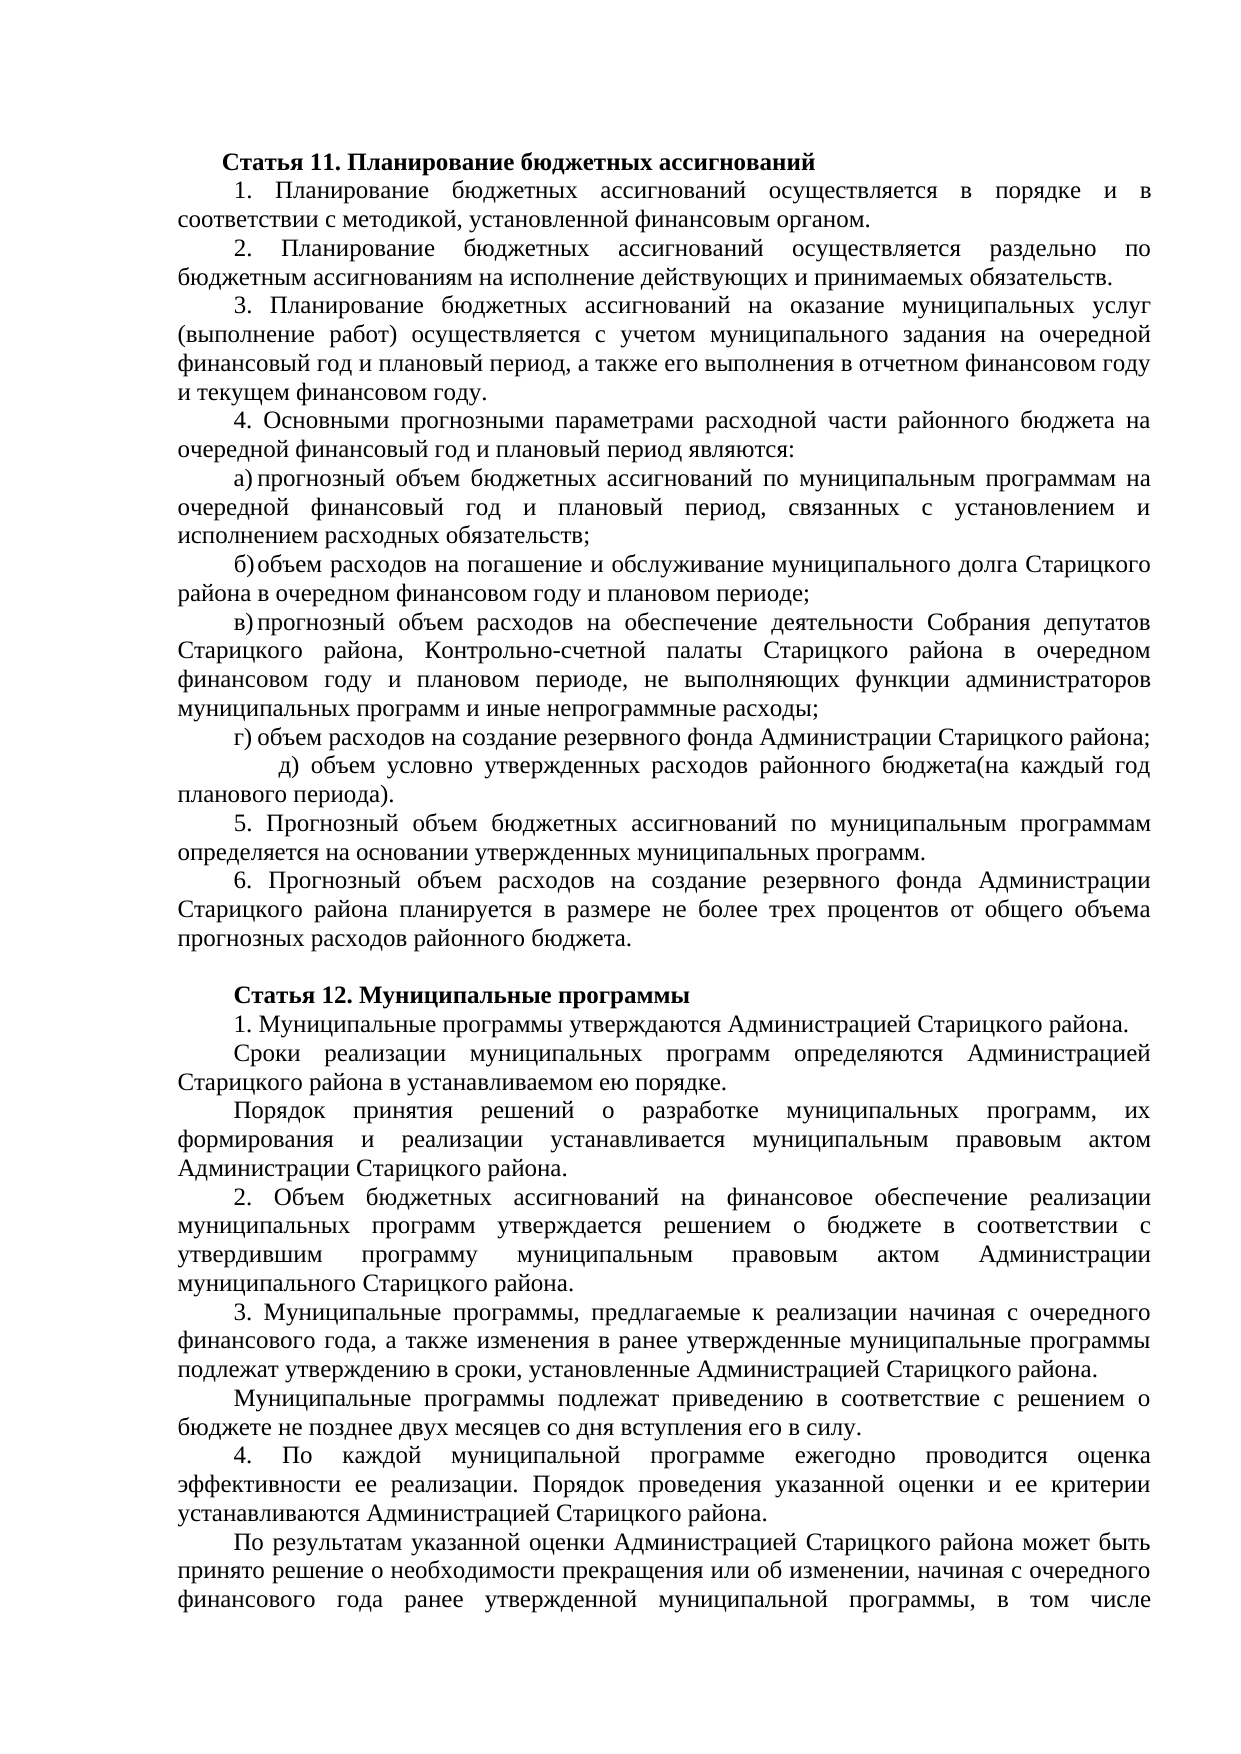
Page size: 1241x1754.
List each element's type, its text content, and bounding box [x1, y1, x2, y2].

text 3. Планирование бюджетных ассигнований на оказание муниципальных услуг (выполнение работ) осуществляется с учетом муниципального задания на очередной финансовый год и плановый период, а также его выполнения в отчетном финансовом году и текущем финансовом году. [177, 291, 1152, 406]
text 2. Объем бюджетных ассигнований на финансовое обеспечение реализации муниципальных программ утверждается решением о бюджете в соответствии с утвердившим программу муниципальным правовым актом Администрации муниципального Старицкого района. [177, 1182, 1152, 1297]
text Порядок принятия решений о разработке муниципальных программ, их формирования и реализации устанавливается муниципальным правовым актом Администрации Старицкого района. [177, 1096, 1152, 1182]
text Муниципальные программы подлежат приведению в соответствие с решением о бюджете не позднее двух месяцев со дня вступления его в силу. [177, 1383, 1152, 1441]
text 1. Планирование бюджетных ассигнований осуществляется в порядке и в соответствии с методикой, установленной финансовым органом. [177, 176, 1152, 233]
text 4. По каждой муниципальной программе ежегодно проводится оценка эффективности ее реализации. Порядок проведения указанной оценки и ее критерии устанавливаются Администрацией Старицкого района. [177, 1441, 1152, 1527]
text 4. Основными прогнозными параметрами расходной части районного бюджета на очередной финансовый год и плановый период являются: [177, 406, 1152, 463]
text Статья 12. Муниципальные программы [177, 981, 1152, 1009]
list объем расходов на создание резервного фонда Администрации Старицкого района; [177, 722, 1152, 751]
text 5. Прогнозный объем бюджетных ассигнований по муниципальным программам определяется на основании утвержденных муниципальных программ. [177, 808, 1152, 866]
text 2. Планирование бюджетных ассигнований осуществляется раздельно по бюджетным ассигнованиям на исполнение действующих и принимаемых обязательств. [177, 233, 1152, 291]
text Статья 11. Планирование бюджетных ассигнований [177, 147, 1152, 176]
list прогнозный объем бюджетных ассигнований по муниципальным программам на очередной финансовый год и плановый период, связанных с установлением и исполнением расходных обязательств; [177, 463, 1152, 549]
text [177, 1527, 1152, 1613]
text 3. Муниципальные программы, предлагаемые к реализации начиная с очередного финансового года, а также изменения в ранее утвержденные муниципальные программы подлежат утверждению в сроки, установленные Администрацией Старицкого района. [177, 1297, 1152, 1383]
text Сроки реализации муниципальных программ определяются Администрацией Старицкого района в устанавливаемом ею порядке. [177, 1038, 1152, 1096]
list прогнозный объем расходов на обеспечение деятельности Собрания депутатов Старицкого района, Контрольно-счетной палаты Старицкого района в очередном финансовом году и плановом периоде, не выполняющих функции администраторов муниципальных программ и иные непрограммные расходы; [177, 607, 1152, 722]
text д) объем условно утвержденных расходов районного бюджета(на каждый год планового периода). [177, 751, 1152, 808]
text 1. Муниципальные программы утверждаются Администрацией Старицкого района. [177, 1009, 1152, 1038]
text 6. Прогнозный объем расходов на создание резервного фонда Администрации Старицкого района планируется в размере не более трех процентов от общего объема прогнозных расходов районного бюджета. [177, 866, 1152, 952]
list объем расходов на погашение и обслуживание муниципального долга Старицкого района в очередном финансовом году и плановом периоде; [177, 549, 1152, 607]
